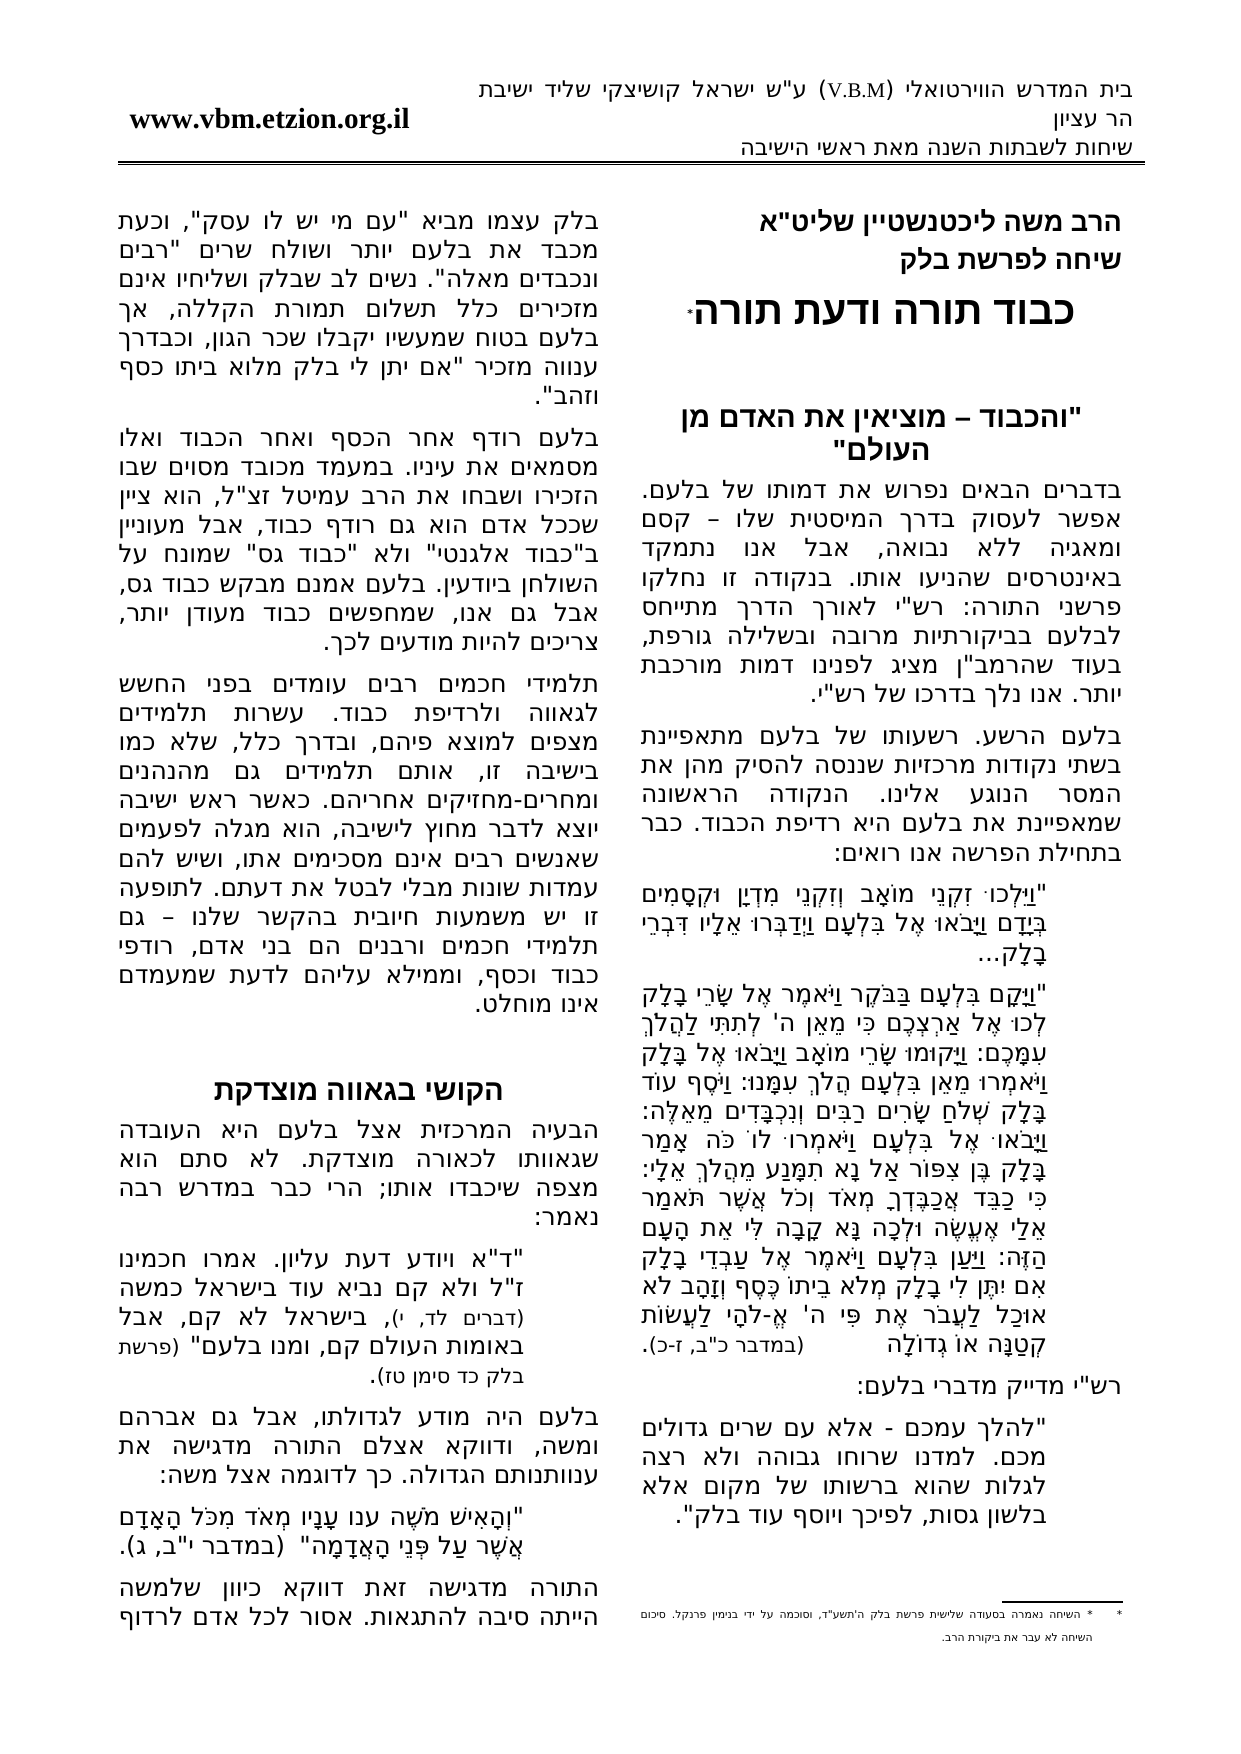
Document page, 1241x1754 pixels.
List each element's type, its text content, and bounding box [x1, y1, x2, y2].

text הרב משה ליכטנשטיין שליט"א [641, 206, 1122, 237]
text "וְהָאִישׁ מֹשֶׁה ענו עָנָיו מְאֹד מִכֹּל הָאָדָם אֲשֶׁר עַל פְּנֵי הָאֲדָמָה" (במדבר י"ב, ג). [118, 1502, 524, 1561]
text בדברים הבאים נפרוש את דמותו של בלעם. אפשר לעסוק בדרך המיסטית שלו – קסם ומאגיה ללא נבואה, אבל אנו נתמקד באינטרסים שהניעו אותו. בנקודה זו נחלקו פרשני התורה: רש"י לאורך הדרך מתייחס לבלעם בביקורתיות מרובה ובשלילה גורפת, בעוד שהרמב"ן מציג לפנינו דמות מורכבת יותר. אנו נלך בדרכו של רש"י. [641, 475, 1122, 708]
text בלעם היה מודע לגדולתו, אבל גם אברהם ומשה, ודווקא אצלם התורה מדגישה את ענוותנותם הגדולה. כך לדוגמה אצל משה: [118, 1402, 599, 1490]
text בלעם הרשע. רשעותו של בלעם מתאפיינת בשתי נקודות מרכזיות שננסה להסיק מהן את המסר הנוגע אלינו. הנקודה הראשונה שמאפיינת את בלעם היא רדיפת הכבוד. כבר בתחילת הפרשה אנו רואים: [641, 721, 1122, 867]
subtitle "והכבוד – מוציאין את האדם מן העולם" [641, 400, 1122, 467]
text "ד"א ויודע דעת עליון. אמרו חכמינו ז"ל ולא קם נביא עוד בישראל כמשה (דברים לד, י), בישראל לא קם, אבל באומות העולם קם, ומנו בלעם" (פרשת בלק כד סימן טז). [118, 1244, 524, 1390]
text "וַיֵּלְכוּ זִקְנֵי מוֹאָב וְזִקְנֵי מִדְיָן וּקְסָמִים בְּיָדָם וַיָּבֹאוּ אֶל בִּלְעָם וַיְדַבְּרוּ אֵלָיו דִּבְרֵי בָלָק... [641, 879, 1047, 967]
text שיחה לפרשת בלק [641, 244, 1122, 275]
text "וַיָּקָם בִּלְעָם בַּבֹּקֶר וַיֹּאמֶר אֶל שָׂרֵי בָלָק לְכוּ אֶל אַרְצְכֶם כִּי מֵאֵן ה' לְתִתִּי לַהֲלֹךְ עִמָּכֶם: וַיָּקוּמוּ שָׂרֵי מוֹאָב וַיָּבֹאוּ אֶל בָּלָק וַיֹּאמְרוּ מֵאֵן בִּלְעָם הֲלֹךְ עִמָּנוּ: וַיֹּסֶף עוֹד בָּלָק שְׁלֹחַ שָׂרִים רַבִּים וְנִכְבָּדִים מֵאֵלֶּה: וַיָּבֹאוּ אֶל בִּלְעָם וַיֹּאמְרוּ לוֹ כֹּה אָמַר בָּלָק בֶּן צִפּוֹר אַל נָא תִמָּנַע מֵהֲלֹךְ אֵלָי: כִּי כַבֵּד אֲכַבֶּדְךָ מְאֹד וְכֹל אֲשֶׁר תֹּאמַר אֵלַי אֶעֱשֶׂה וּלְכָה נָּא קָבָה לִּי אֵת הָעָם הַזֶּה: וַיַּעַן בִּלְעָם וַיֹּאמֶר אֶל עַבְדֵי בָלָק אִם יִתֶּן לִי בָלָק מְלֹא בֵיתוֹ כֶּסֶף וְזָהָב לֹא אוּכַל לַעֲבֹר אֶת פִּי ה' אֱ-לֹהָי לַעֲשׂוֹת קְטַנָּה אוֹ גְדוֹלָה (במדבר כ"ב, ז-כ). [641, 979, 1047, 1358]
text תלמידי חכמים רבים עומדים בפני החשש לגאווה ולרדיפת כבוד. עשרות תלמידים מצפים למוצא פיהם, ובדרך כלל, שלא כמו בישיבה זו, אותם תלמידים גם מהנהנים ומחרים-מחזיקים אחריהם. כאשר ראש ישיבה יוצא לדבר מחוץ לישיבה, הוא מגלה לפעמים שאנשים רבים אינם מסכימים אתו, ושיש להם עמדות שונות מבלי לבטל את דעתם. לתופעה זו יש משמעות חיובית בהקשר שלנו – גם תלמידי חכמים ורבנים הם בני אדם, רודפי כבוד וכסף, וממילא עליהם לדעת שמעמדם אינו מוחלט. [118, 669, 599, 1019]
text "להלך עמכם - אלא עם שרים גדולים מכם. למדנו שרוחו גבוהה ולא רצה לגלות שהוא ברשותו של מקום אלא בלשון גסות, לפיכך ויוסף עוד בלק". [641, 1413, 1047, 1529]
text בלעם רודף אחר הכסף ואחר הכבוד ואלו מסמאים את עיניו. במעמד מכובד מסוים שבו הזכירו ושבחו את הרב עמיטל זצ"ל, הוא ציין שככל אדם הוא גם רודף כבוד, אבל מעוניין ב"כבוד אלגנטי" ולא "כבוד גס" שמונח על השולחן ביודעין. בלעם אמנם מבקש כבוד גס, אבל גם אנו, שמחפשים כבוד מעודן יותר, צריכים להיות מודעים לכך. [118, 423, 599, 656]
subtitle הקושי בגאווה מוצדקת [118, 1073, 599, 1106]
text רש"י מדייק מדברי בלעם: [641, 1371, 1122, 1400]
text בלק עצמו מביא "עם מי יש לו עסק", וכעת מכבד את בלעם יותר ושולח שרים "רבים ונכבדים מאלה". נשים לב שבלק ושליחיו אינם מזכירים כלל תשלום תמורת הקללה, אך בלעם בטוח שמעשיו יקבלו שכר הגון, וכבדרך ענווה מזכיר "אם יתן לי בלק מלוא ביתו כסף וזהב". [118, 206, 599, 410]
text הבעיה המרכזית אצל בלעם היא העובדה שגאוותו לכאורה מוצדקת. לא סתם הוא מצפה שיכבדו אותו; הרי כבר במדרש רבה נאמר: [118, 1115, 599, 1231]
subtitle כבוד תורה ודעת תורה* [641, 287, 1122, 333]
